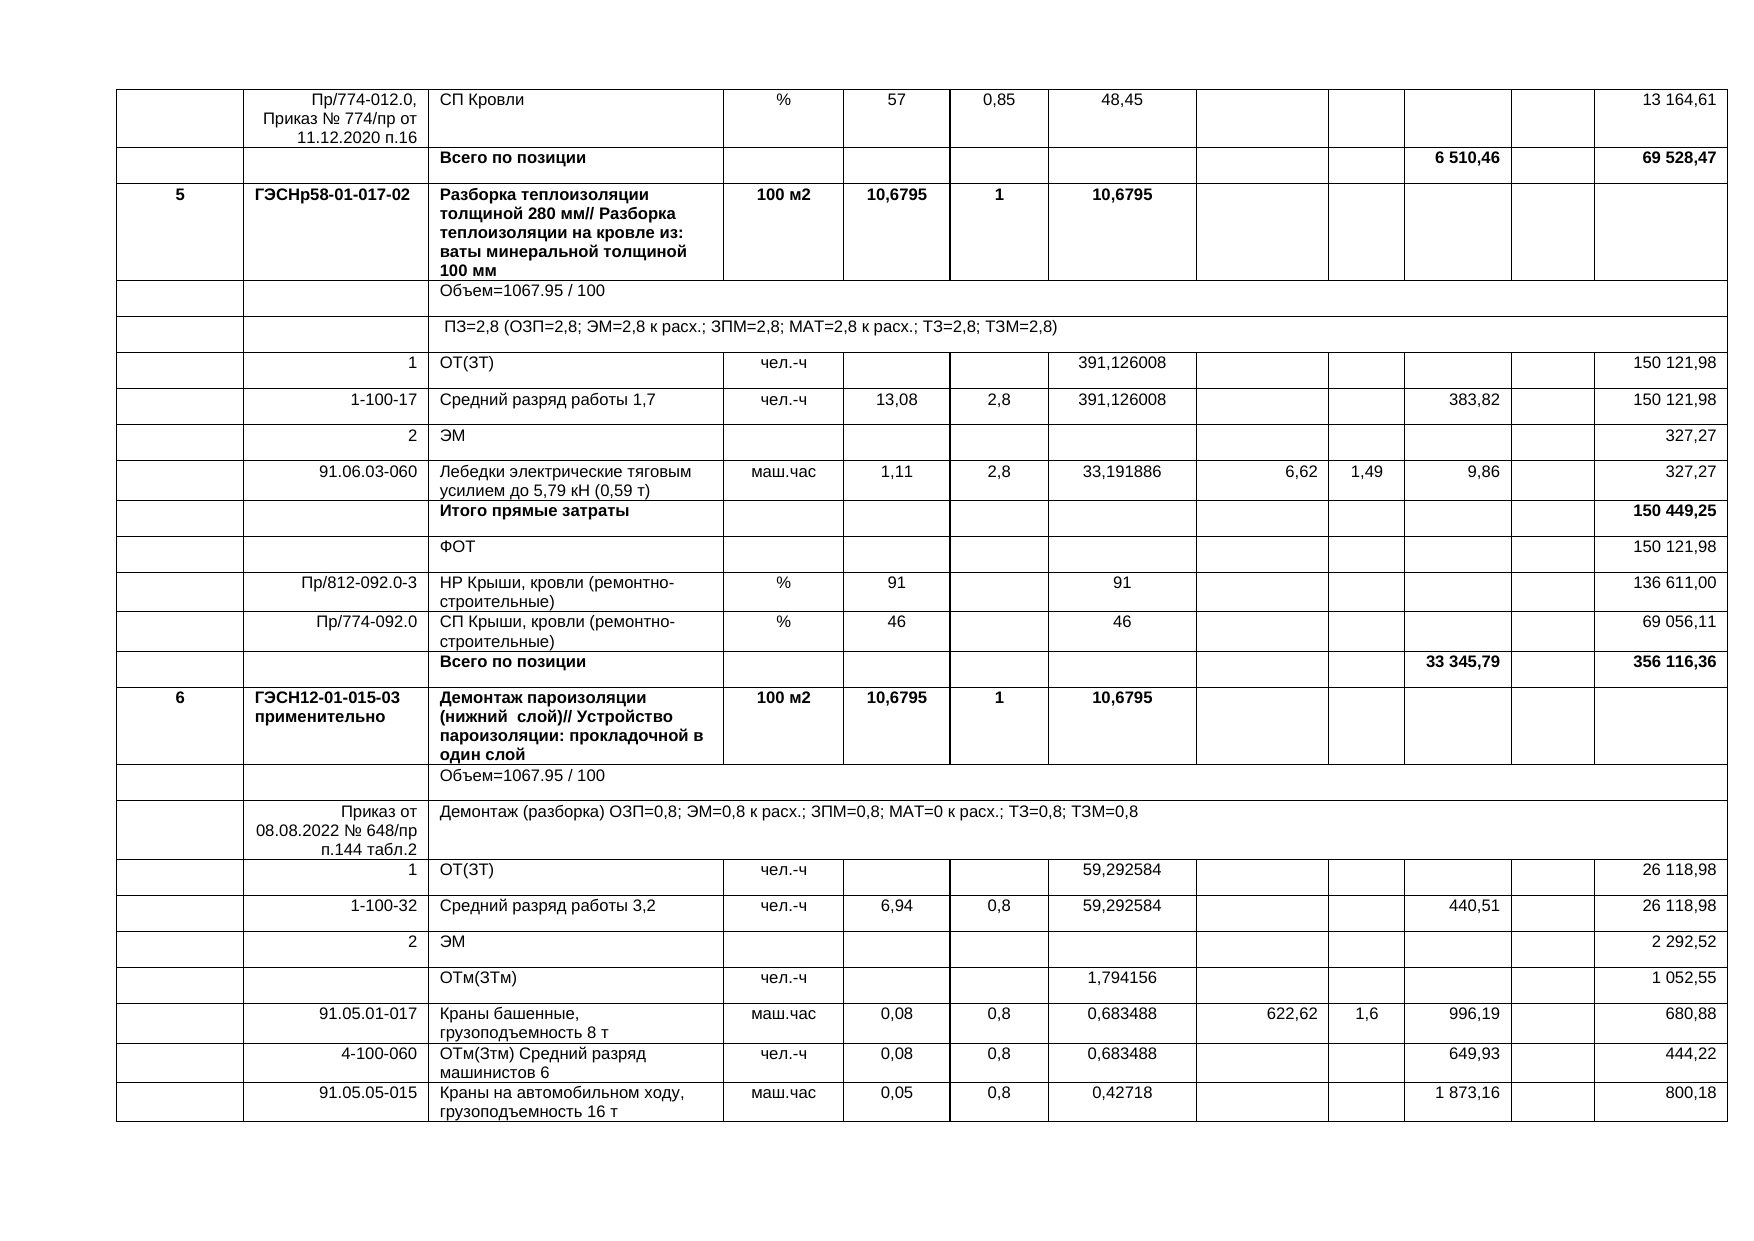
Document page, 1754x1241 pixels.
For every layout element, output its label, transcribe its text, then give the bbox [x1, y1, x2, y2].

table_cell 0,683488 [1049, 1004, 1196, 1042]
table_cell маш.час [724, 1083, 843, 1121]
table_cell [1329, 148, 1404, 183]
table_cell Всего по позиции [429, 148, 723, 183]
table_cell [244, 765, 428, 800]
table_cell [1197, 612, 1328, 651]
table_cell [724, 501, 843, 536]
table_cell [1049, 932, 1196, 967]
table_cell [1329, 573, 1404, 611]
table_cell % [724, 90, 843, 147]
table_cell Пр/774-012.0, Приказ № 774/пр от 11.12.2020 п.16 [244, 90, 428, 147]
table_cell % [724, 612, 843, 651]
table_cell [1197, 501, 1328, 536]
table_cell [244, 281, 428, 316]
table_cell Пр/774-092.0 [244, 612, 428, 651]
table_cell 59,292584 [1049, 860, 1196, 895]
table_cell ОТ(ЗТ) [429, 353, 723, 388]
table_cell [844, 148, 949, 183]
table_cell 0,8 [951, 896, 1048, 931]
table_cell ЭМ [429, 425, 723, 460]
table_cell 680,88 [1595, 1004, 1727, 1042]
table_cell Разборка теплоизоляции толщиной 280 мм// Разборка теплоизоляции на кровле из: ваты минеральной толщиной 100 мм [429, 184, 723, 280]
table_cell 391,126008 [1049, 353, 1196, 388]
table_cell [1405, 860, 1511, 895]
table_cell 91 [844, 573, 949, 611]
table_cell [724, 425, 843, 460]
table_cell [951, 968, 1048, 1003]
table_cell 136 611,00 [1595, 573, 1727, 611]
table_cell [951, 612, 1048, 651]
table_cell [1329, 1083, 1404, 1121]
table_cell [244, 968, 428, 1003]
table_cell 1 052,55 [1595, 968, 1727, 1003]
table_cell [724, 148, 843, 183]
table_cell [1405, 573, 1511, 611]
table_cell 649,93 [1405, 1044, 1511, 1082]
table_cell Приказ от 08.08.2022 № 648/пр п.144 табл.2 [244, 801, 428, 859]
table_cell [1197, 1083, 1328, 1121]
table_cell [951, 932, 1048, 967]
table_cell [1329, 1044, 1404, 1082]
table_cell 150 121,98 [1595, 537, 1727, 572]
table_cell 1-100-17 [244, 389, 428, 424]
table_cell [1197, 860, 1328, 895]
table_cell [844, 968, 949, 1003]
table_cell [1405, 612, 1511, 651]
table_cell 13 164,61 [1595, 90, 1727, 147]
table_cell 91.05.01-017 [244, 1004, 428, 1042]
table_cell маш.час [724, 1004, 843, 1042]
table_cell 1,794156 [1049, 968, 1196, 1003]
table_cell [724, 652, 843, 687]
table_cell 0,8 [951, 1044, 1048, 1082]
table_cell 46 [844, 612, 949, 651]
table_cell 356 116,36 [1595, 652, 1727, 687]
table_cell [1512, 1044, 1594, 1082]
table_cell Объем=1067.95 / 100 [429, 765, 1727, 800]
table_cell [724, 537, 843, 572]
table_cell [844, 652, 949, 687]
table_cell Краны на автомобильном ходу, грузоподъемность 16 т [429, 1083, 723, 1121]
table_cell Пр/812-092.0-3 [244, 573, 428, 611]
table_cell [1512, 353, 1594, 388]
table_cell 59,292584 [1049, 896, 1196, 931]
table_cell 10,6795 [1049, 184, 1196, 280]
table_cell % [724, 573, 843, 611]
table_cell 6,62 [1197, 461, 1328, 500]
table_cell [1329, 688, 1404, 764]
table_cell 69 056,11 [1595, 612, 1727, 651]
table_cell 327,27 [1595, 461, 1727, 500]
table_cell [1512, 896, 1594, 931]
table_cell Демонтаж (разборка) ОЗП=0,8; ЭМ=0,8 к расх.; ЗПМ=0,8; МАТ=0 к расх.; ТЗ=0,8; ТЗМ=0,8 [429, 801, 1727, 859]
table_cell 33,191886 [1049, 461, 1196, 500]
table_cell 150 449,25 [1595, 501, 1727, 536]
table_cell [1512, 425, 1594, 460]
table_cell [1197, 968, 1328, 1003]
table_cell [117, 612, 243, 651]
table_cell [844, 932, 949, 967]
table_cell [951, 652, 1048, 687]
table_cell [1329, 896, 1404, 931]
table_cell 91.06.03-060 [244, 461, 428, 500]
table_cell [244, 537, 428, 572]
table_cell [1512, 688, 1594, 764]
table_cell [1329, 860, 1404, 895]
table_cell [1197, 1044, 1328, 1082]
table_cell 69 528,47 [1595, 148, 1727, 183]
table_cell [117, 1044, 243, 1082]
table_cell [1329, 425, 1404, 460]
table_cell ЭМ [429, 932, 723, 967]
table_cell [1197, 688, 1328, 764]
table_cell 2,8 [951, 461, 1048, 500]
table_cell [1049, 425, 1196, 460]
table_cell [1329, 184, 1404, 280]
table_cell Лебедки электрические тяговым усилием до 5,79 кН (0,59 т) [429, 461, 723, 500]
table_cell 6 510,46 [1405, 148, 1511, 183]
table_cell СП Кровли [429, 90, 723, 147]
table_cell [117, 573, 243, 611]
table_cell 996,19 [1405, 1004, 1511, 1042]
table_cell 1 [244, 860, 428, 895]
table_cell чел.-ч [724, 1044, 843, 1082]
table_cell [1595, 688, 1727, 764]
table_cell [1329, 90, 1404, 147]
table_cell 1,49 [1329, 461, 1404, 500]
table_cell [951, 860, 1048, 895]
table_cell 2 [244, 425, 428, 460]
table_cell [117, 801, 243, 859]
table_cell 800,18 [1595, 1083, 1727, 1121]
table_cell [951, 537, 1048, 572]
table_cell [1049, 537, 1196, 572]
table_cell [1512, 1004, 1594, 1042]
table_cell [117, 281, 243, 316]
table_cell [117, 932, 243, 967]
table_cell 26 118,98 [1595, 896, 1727, 931]
table_cell Итого прямые затраты [429, 501, 723, 536]
table_cell СП Крыши, кровли (ремонтно-строительные) [429, 612, 723, 651]
table_cell ОТм(ЗТм) [429, 968, 723, 1003]
table_cell 33 345,79 [1405, 652, 1511, 687]
table_cell [1329, 612, 1404, 651]
table_cell [951, 573, 1048, 611]
table_cell [117, 425, 243, 460]
table_cell Средний разряд работы 1,7 [429, 389, 723, 424]
table_cell [1197, 573, 1328, 611]
table_cell [844, 425, 949, 460]
table_cell [117, 1004, 243, 1042]
table_cell [117, 1083, 243, 1121]
table_cell [1329, 501, 1404, 536]
table_cell 622,62 [1197, 1004, 1328, 1042]
table_cell ОТм(Зтм) Средний разряд машинистов 6 [429, 1044, 723, 1082]
table_cell [117, 317, 243, 352]
table_cell Краны башенные, грузоподъемность 8 т [429, 1004, 723, 1042]
table_cell [1512, 932, 1594, 967]
table_cell [1197, 90, 1328, 147]
table_cell 1 873,16 [1405, 1083, 1511, 1121]
table_cell 9,86 [1405, 461, 1511, 500]
table_cell [1512, 968, 1594, 1003]
table_cell Средний разряд работы 3,2 [429, 896, 723, 931]
table_cell [951, 353, 1048, 388]
table_cell 6,94 [844, 896, 949, 931]
table_cell [1049, 501, 1196, 536]
table_cell [1405, 968, 1511, 1003]
table_cell [1405, 501, 1511, 536]
table_cell [1405, 537, 1511, 572]
table_cell 327,27 [1595, 425, 1727, 460]
table_cell ГЭСН12-01-015-03 применительно [244, 688, 428, 764]
table_cell [1405, 425, 1511, 460]
table_cell [844, 537, 949, 572]
table_cell 46 [1049, 612, 1196, 651]
table_cell [117, 968, 243, 1003]
table_cell 4-100-060 [244, 1044, 428, 1082]
table_cell [1405, 353, 1511, 388]
table_cell 1 [951, 184, 1048, 280]
table_cell 0,42718 [1049, 1083, 1196, 1121]
table_cell 150 121,98 [1595, 353, 1727, 388]
table_cell [844, 353, 949, 388]
table_cell [1197, 537, 1328, 572]
table_cell [1512, 612, 1594, 651]
table_cell 10,6795 [1049, 688, 1196, 764]
table_cell Всего по позиции [429, 652, 723, 687]
table_cell 100 м2 [724, 688, 843, 764]
table_cell 1 [244, 353, 428, 388]
table_cell 1 [951, 688, 1048, 764]
table_cell [951, 425, 1048, 460]
table_cell [1512, 1083, 1594, 1121]
table_cell 2 [244, 932, 428, 967]
table_cell Объем=1067.95 / 100 [429, 281, 1727, 316]
table_cell чел.-ч [724, 353, 843, 388]
table_cell [1197, 652, 1328, 687]
table_cell [1512, 501, 1594, 536]
table_cell ПЗ=2,8 (ОЗП=2,8; ЭМ=2,8 к расх.; ЗПМ=2,8; МАТ=2,8 к расх.; ТЗ=2,8; ТЗМ=2,8) [429, 317, 1727, 352]
table_cell [117, 765, 243, 800]
table_cell [1512, 184, 1594, 280]
table_cell 0,08 [844, 1004, 949, 1042]
table_cell 150 121,98 [1595, 389, 1727, 424]
table_cell [1049, 148, 1196, 183]
table_cell [1049, 652, 1196, 687]
table_cell Демонтаж пароизоляции (нижний слой)// Устройство пароизоляции: прокладочной в один слой [429, 688, 723, 764]
table_cell [951, 148, 1048, 183]
table_cell 91.05.05-015 [244, 1083, 428, 1121]
table_cell ОТ(ЗТ) [429, 860, 723, 895]
table_cell [1197, 389, 1328, 424]
table_cell 100 м2 [724, 184, 843, 280]
table_cell 10,6795 [844, 688, 949, 764]
table_cell [1329, 932, 1404, 967]
table_cell [1197, 353, 1328, 388]
table_cell [1197, 932, 1328, 967]
table_cell 10,6795 [844, 184, 949, 280]
table_cell [1512, 389, 1594, 424]
table_cell [1329, 353, 1404, 388]
table_cell [1197, 184, 1328, 280]
table_cell 0,8 [951, 1083, 1048, 1121]
table_cell [117, 896, 243, 931]
table_cell чел.-ч [724, 389, 843, 424]
table_cell [1329, 968, 1404, 1003]
table_cell [951, 501, 1048, 536]
table_cell НР Крыши, кровли (ремонтно-строительные) [429, 573, 723, 611]
table_cell 48,45 [1049, 90, 1196, 147]
table_cell [1512, 573, 1594, 611]
table_cell [117, 501, 243, 536]
table_cell [117, 148, 243, 183]
table_cell [117, 537, 243, 572]
table_cell 0,05 [844, 1083, 949, 1121]
table_cell [1512, 148, 1594, 183]
table_cell [1405, 932, 1511, 967]
table_cell 5 [117, 184, 243, 280]
table_cell [244, 652, 428, 687]
table_cell [1329, 652, 1404, 687]
table_cell 0,683488 [1049, 1044, 1196, 1082]
table_cell 26 118,98 [1595, 860, 1727, 895]
table_cell [117, 389, 243, 424]
table_cell [1405, 688, 1511, 764]
table_cell [1512, 461, 1594, 500]
table_cell [1405, 184, 1511, 280]
table_cell 444,22 [1595, 1044, 1727, 1082]
table_cell [117, 90, 243, 147]
table_cell [244, 317, 428, 352]
table_cell чел.-ч [724, 860, 843, 895]
table_cell 391,126008 [1049, 389, 1196, 424]
table_cell ФОТ [429, 537, 723, 572]
table_cell 383,82 [1405, 389, 1511, 424]
table_cell [1512, 537, 1594, 572]
table_cell 1,11 [844, 461, 949, 500]
table_cell [117, 461, 243, 500]
table_cell ГЭСНр58-01-017-02 [244, 184, 428, 280]
table_cell чел.-ч [724, 896, 843, 931]
table_cell [1197, 425, 1328, 460]
table_cell [1197, 896, 1328, 931]
table_cell 0,8 [951, 1004, 1048, 1042]
table_cell 440,51 [1405, 896, 1511, 931]
table_cell [1405, 90, 1511, 147]
table_cell [117, 860, 243, 895]
table_cell [724, 932, 843, 967]
table_cell 57 [844, 90, 949, 147]
table_cell 13,08 [844, 389, 949, 424]
table_cell 0,08 [844, 1044, 949, 1082]
table_cell 1,6 [1329, 1004, 1404, 1042]
table_cell 91 [1049, 573, 1196, 611]
table_cell [1512, 860, 1594, 895]
table_cell 1-100-32 [244, 896, 428, 931]
table_cell 6 [117, 688, 243, 764]
table_cell чел.-ч [724, 968, 843, 1003]
table_cell [1512, 652, 1594, 687]
table_cell [844, 860, 949, 895]
table_cell [244, 501, 428, 536]
table_cell [1329, 389, 1404, 424]
table_cell [1329, 537, 1404, 572]
table_cell [1512, 90, 1594, 147]
table_cell [117, 353, 243, 388]
table_cell [1197, 148, 1328, 183]
table_cell [244, 148, 428, 183]
table_cell [1595, 184, 1727, 280]
table_cell [844, 501, 949, 536]
table_cell маш.час [724, 461, 843, 500]
table_cell 0,85 [951, 90, 1048, 147]
table_cell 2,8 [951, 389, 1048, 424]
table_cell 2 292,52 [1595, 932, 1727, 967]
table_cell [117, 652, 243, 687]
